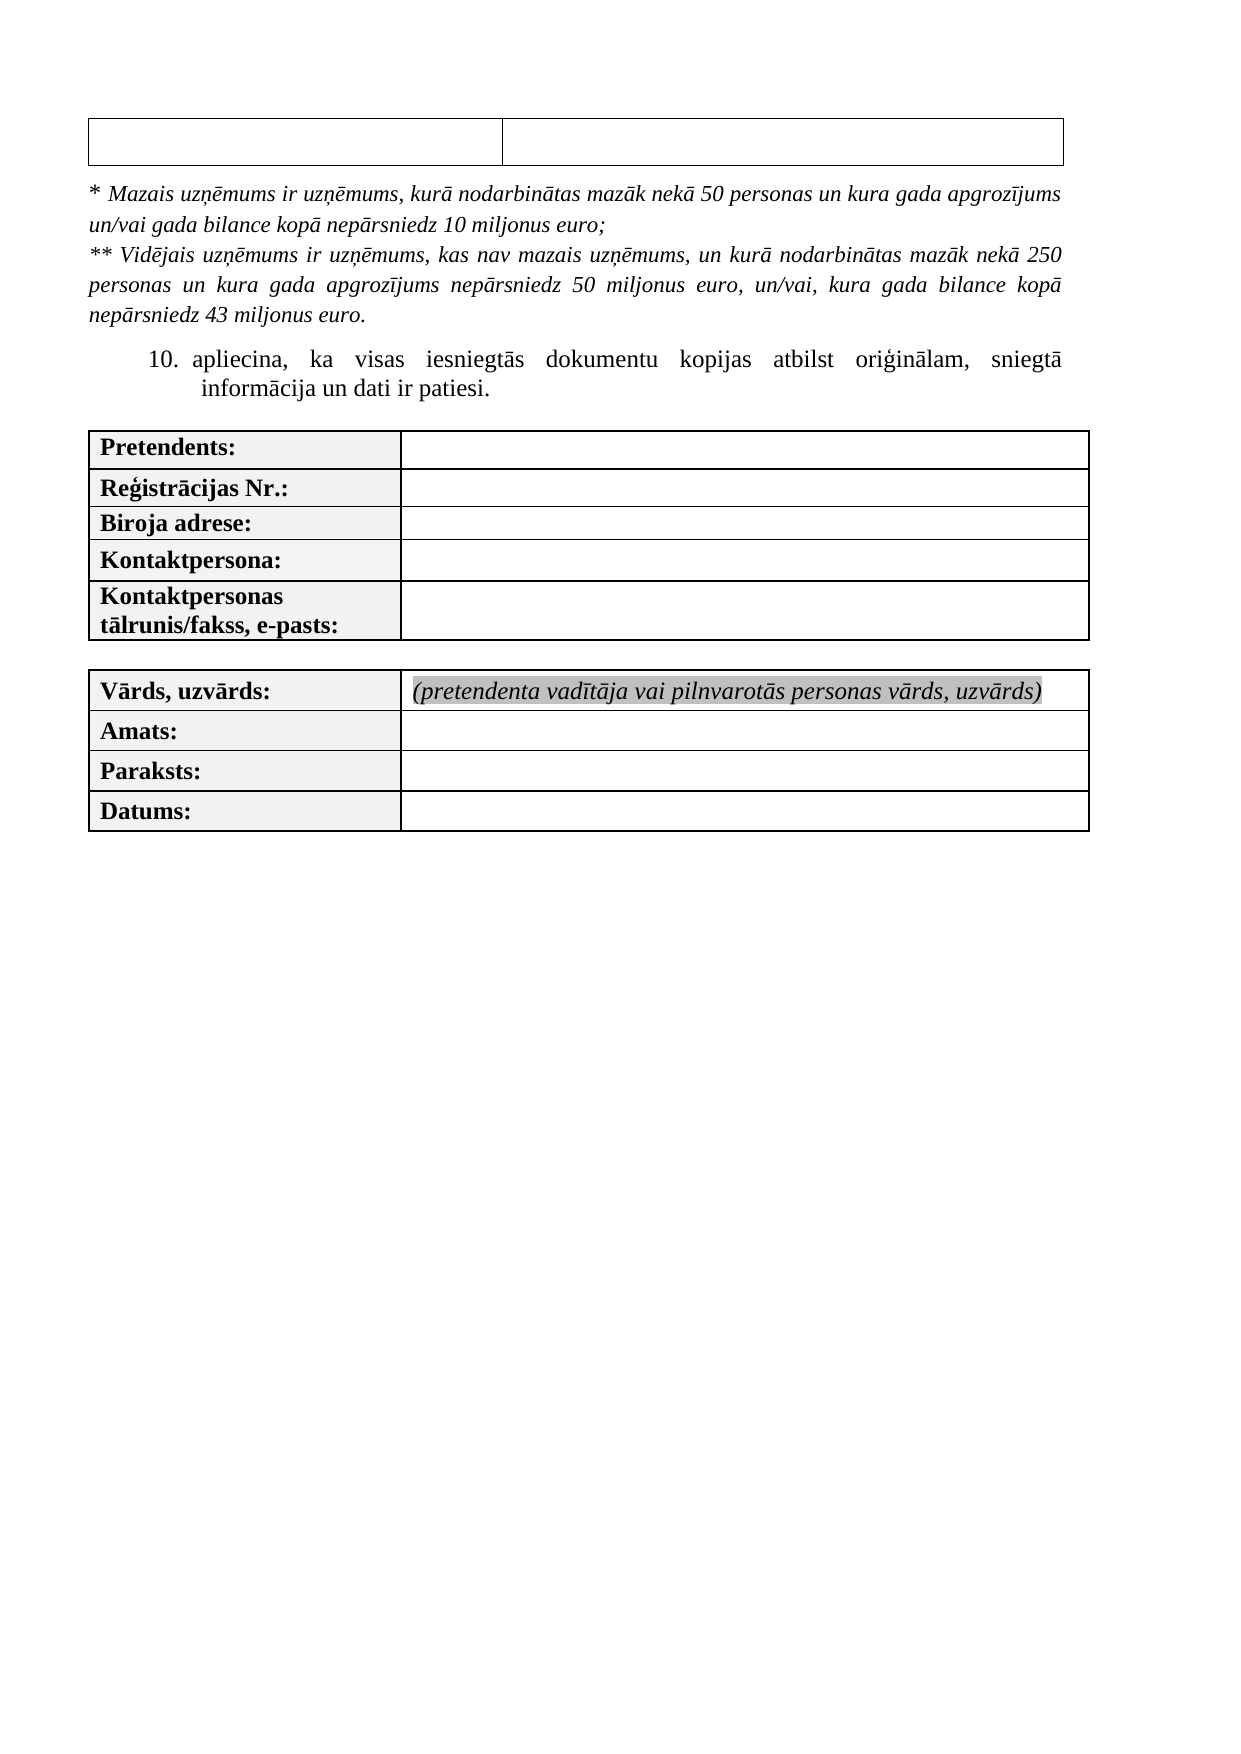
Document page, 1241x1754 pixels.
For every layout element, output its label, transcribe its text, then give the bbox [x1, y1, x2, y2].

table_cell [402, 507, 1088, 538]
text * Mazais uzņēmums ir uzņēmums, kurā nodarbinātas mazāk nekā 50 personas un kura gada apgrozījums un/vai gada bilance kopā nepārsniedz 10 miljonus euro; [89, 178, 1063, 237]
table_cell [402, 582, 1088, 639]
table_cell Amats: [90, 711, 400, 750]
table_cell Kontaktpersona: [90, 540, 400, 580]
table_cell Reģistrācijas Nr.: [90, 470, 400, 506]
table_cell Biroja adrese: [90, 507, 400, 538]
table_cell [402, 540, 1088, 580]
table_cell [89, 119, 502, 165]
table_cell [402, 792, 1088, 830]
table_header Pretendents: [90, 432, 400, 468]
table_cell [402, 751, 1088, 790]
table_cell Paraksts: [90, 751, 400, 790]
table_cell Kontaktpersonas tālrunis/fakss, e-pasts: [90, 582, 400, 639]
table_header (pretendenta vadītāja vai pilnvarotās personas vārds, uzvārds) [402, 671, 1088, 709]
table_cell [503, 119, 1063, 165]
text ** Vidējais uzņēmums ir uzņēmums, kas nav mazais uzņēmums, un kurā nodarbinātas mazāk nekā 250 personas un kura gada apgrozījums nepārsniedz 50 miljonus euro, un/vai, kura gada bilance kopā nepārsniedz 43 miljonus euro. [89, 241, 1063, 328]
list apliecina, ka visas iesniegtās dokumentu kopijas atbilst oriģinālam, sniegtā informācija un dati ir patiesi. [148, 344, 1063, 402]
table_cell Datums: [90, 792, 400, 830]
table_header Vārds, uzvārds: [90, 671, 400, 709]
table_cell [402, 470, 1088, 506]
table_header [402, 432, 1088, 468]
table_cell [402, 711, 1088, 750]
